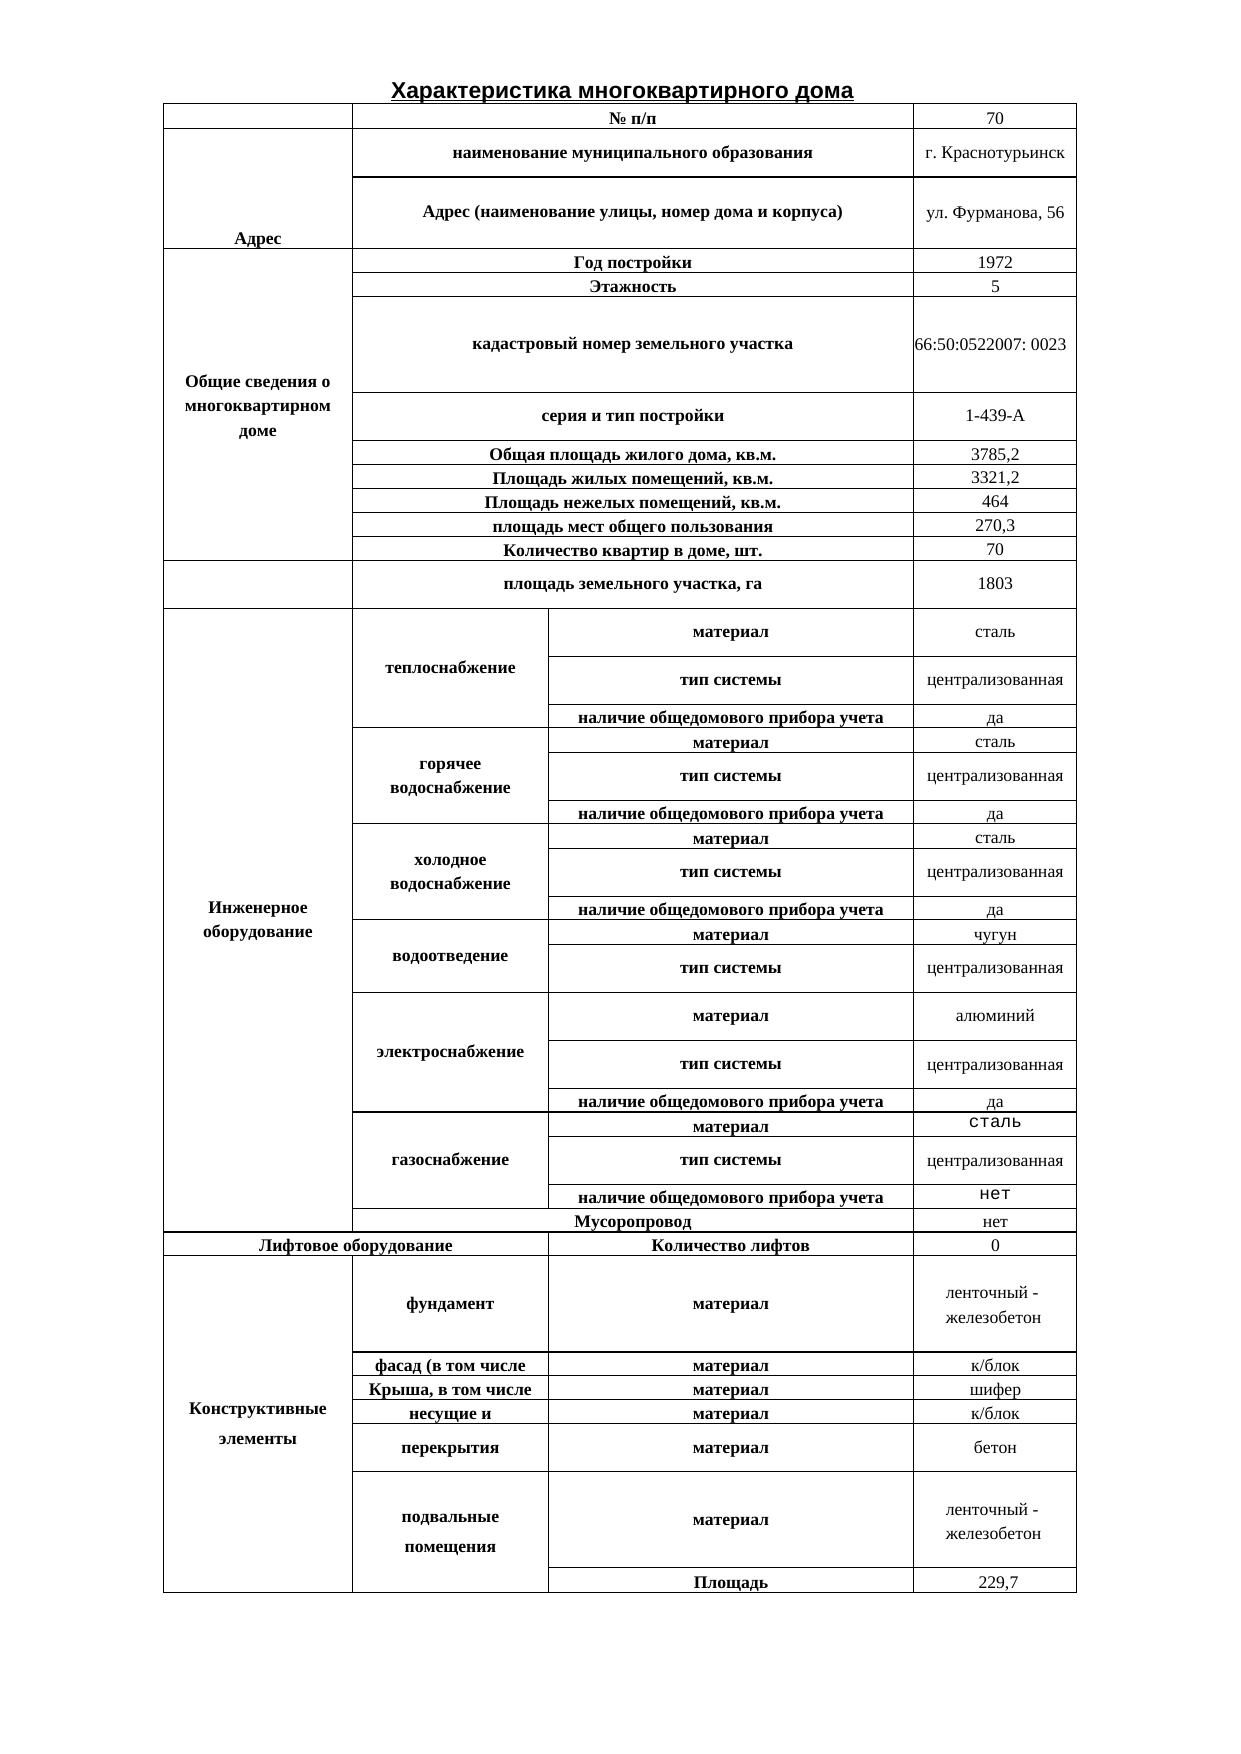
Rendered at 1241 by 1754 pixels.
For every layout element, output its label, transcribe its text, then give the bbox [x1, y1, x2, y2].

table_cell бетон [914, 1424, 1076, 1471]
table_cell 70 [914, 537, 1076, 559]
table_cell наименование муниципального образования [353, 129, 913, 176]
table_cell материал [549, 1353, 913, 1375]
table_cell наличие общедомового прибора учета [549, 897, 913, 919]
table_cell к/блок [914, 1400, 1076, 1423]
table_cell Мусоропровод [353, 1209, 913, 1231]
table_cell тип системы [549, 753, 913, 800]
table_cell площадь мест общего пользования [353, 513, 913, 536]
table_cell Инженерное оборудование [164, 609, 352, 1231]
table_cell централизованная [914, 657, 1076, 704]
table_cell Количество лифтов [549, 1233, 913, 1255]
table_cell материал [549, 1376, 913, 1399]
table_cell 3321,2 [914, 465, 1076, 488]
table_cell Площадь нежелых помещений, кв.м. [353, 489, 913, 512]
table_cell [164, 561, 352, 608]
table_cell 66:50:0522007: 0023 [914, 297, 1076, 392]
table_cell шифер [914, 1376, 1076, 1399]
table_cell тип системы [549, 945, 913, 992]
table_cell кадастровый номер земельного участка [353, 297, 913, 392]
table_header 70 [914, 104, 1076, 128]
table_cell сталь [914, 824, 1076, 848]
table_cell наличие общедомового прибора учета [549, 801, 913, 823]
table_cell холодное водоснабжение [353, 824, 548, 919]
table_cell подвальные помещения [353, 1472, 548, 1592]
table_cell Год постройки [353, 249, 913, 272]
table_cell Общие сведения о многоквартирном доме [164, 249, 352, 559]
table_cell перекрытия [353, 1424, 548, 1471]
table_cell фасад (в том числе [353, 1353, 548, 1375]
table_cell материал [549, 728, 913, 752]
table_cell наличие общедомового прибора учета [549, 1185, 913, 1207]
table_cell ул. Фурманова, 56 [914, 178, 1076, 248]
table_cell 270,3 [914, 513, 1076, 536]
table_cell централизованная [914, 753, 1076, 800]
table_cell алюминий [914, 993, 1076, 1040]
table_cell централизованная [914, 1137, 1076, 1184]
table_cell газоснабжение [353, 1113, 548, 1207]
table_cell материал [549, 1472, 913, 1567]
table_cell 229,7 [914, 1568, 1076, 1592]
table_cell фундамент [353, 1256, 548, 1351]
table_cell наличие общедомового прибора учета [549, 705, 913, 727]
table_cell Общая площадь жилого дома, кв.м. [353, 441, 913, 464]
table_cell электроснабжение [353, 993, 548, 1111]
table_cell Количество квартир в доме, шт. [353, 537, 913, 559]
table_cell тип системы [549, 1137, 913, 1184]
table_cell материал [549, 1400, 913, 1423]
table_cell чугун [914, 920, 1076, 944]
table_cell Площадь [549, 1568, 913, 1592]
table_cell да [914, 705, 1076, 727]
table_cell Лифтовое оборудование [164, 1233, 548, 1255]
table_cell ленточный -железобетон [914, 1472, 1076, 1567]
table_cell тип системы [549, 849, 913, 896]
table_cell сталь [914, 1113, 1076, 1136]
table_cell 464 [914, 489, 1076, 512]
table_cell 0 [914, 1233, 1076, 1255]
table_cell ленточный -железобетон [914, 1256, 1076, 1351]
table_cell Этажность [353, 273, 913, 296]
table_cell Адрес (наименование улицы, номер дома и корпуса) [353, 178, 913, 248]
table_cell площадь земельного участка, га [353, 561, 913, 608]
table_cell 3785,2 [914, 441, 1076, 464]
table_cell 1-439-А [914, 393, 1076, 440]
table_cell материал [549, 1256, 913, 1351]
table_cell теплоснабжение [353, 609, 548, 727]
table_cell материал [549, 824, 913, 848]
table_cell к/блок [914, 1353, 1076, 1375]
table_cell г. Краснотурьинск [914, 129, 1076, 176]
table_cell централизованная [914, 945, 1076, 992]
table_header [164, 104, 352, 128]
table_cell централизованная [914, 1041, 1076, 1088]
table_cell 5 [914, 273, 1076, 296]
table_cell водоотведение [353, 920, 548, 992]
table_cell Адрес [164, 129, 352, 248]
table_cell тип системы [549, 657, 913, 704]
table_cell да [914, 801, 1076, 823]
table_cell наличие общедомового прибора учета [549, 1089, 913, 1111]
table_cell серия и тип постройки [353, 393, 913, 440]
table_cell Площадь жилых помещений, кв.м. [353, 465, 913, 488]
table_cell материал [549, 609, 913, 656]
table_cell горячее водоснабжение [353, 728, 548, 823]
table_cell нет [914, 1185, 1076, 1207]
table_cell Крыша, в том числе [353, 1376, 548, 1399]
table_cell материал [549, 993, 913, 1040]
table_cell материал [549, 1113, 913, 1136]
table_cell материал [549, 1424, 913, 1471]
table_cell да [914, 1089, 1076, 1111]
table_cell централизованная [914, 849, 1076, 896]
table_cell нет [914, 1209, 1076, 1231]
text Характеристика многоквартирного дома [167, 80, 1077, 103]
table_cell тип системы [549, 1041, 913, 1088]
table_cell да [914, 897, 1076, 919]
table_cell материал [549, 920, 913, 944]
table_cell Конструктивные элементы [164, 1256, 352, 1592]
table_cell сталь [914, 728, 1076, 752]
table_header № п/п [353, 104, 913, 128]
table_cell сталь [914, 609, 1076, 656]
table_cell 1803 [914, 561, 1076, 608]
table_cell несущие и [353, 1400, 548, 1423]
table_cell 1972 [914, 249, 1076, 272]
